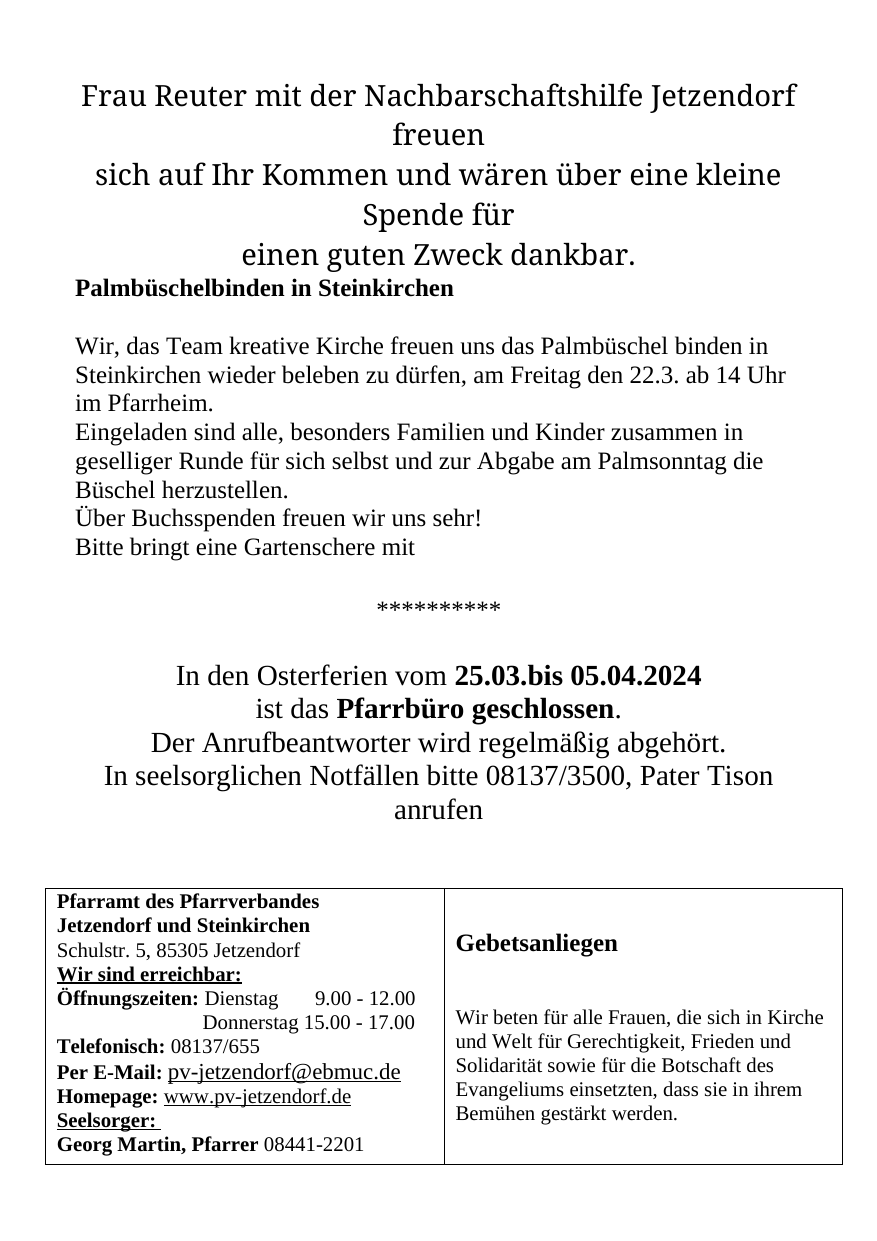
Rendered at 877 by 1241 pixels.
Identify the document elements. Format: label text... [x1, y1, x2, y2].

text Eingeladen sind alle, besonders Familien und Kinder zusammen in geselliger Runde für sich selbst und zur Abgabe am Palmsonntag die Büschel herzustellen. [75, 417, 802, 503]
text Palmbüschelbinden in Steinkirchen [75, 273, 802, 302]
text Wir, das Team kreative Kirche freuen uns das Palmbüschel binden in Steinkirchen wieder beleben zu dürfen, am Freitag den 22.3. ab 14 Uhr im Pfarrheim. [75, 331, 802, 417]
text In den Osterferien vom 25.03.bis 05.04.2024 [75, 658, 802, 691]
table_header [445, 889, 842, 1164]
text sich auf Ihr Kommen und wären über eine kleine Spende für [75, 154, 802, 234]
text einen guten Zweck dankbar. [75, 234, 802, 273]
text ********** [75, 595, 802, 624]
text In seelsorglichen Notfällen bitte 08137/3500, Pater Tison anrufen [75, 758, 802, 826]
text Der Anrufbeantworter wird regelmäßig abgehört. [75, 725, 802, 758]
text Bitte bringt eine Gartenschere mit [75, 532, 802, 561]
text Frau Reuter mit der Nachbarschaftshilfe Jetzendorf freuen [75, 75, 802, 154]
text Über Buchsspenden freuen wir uns sehr! [75, 503, 802, 532]
text ist das Pfarrbüro geschlossen. [75, 691, 802, 725]
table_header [46, 889, 444, 1164]
